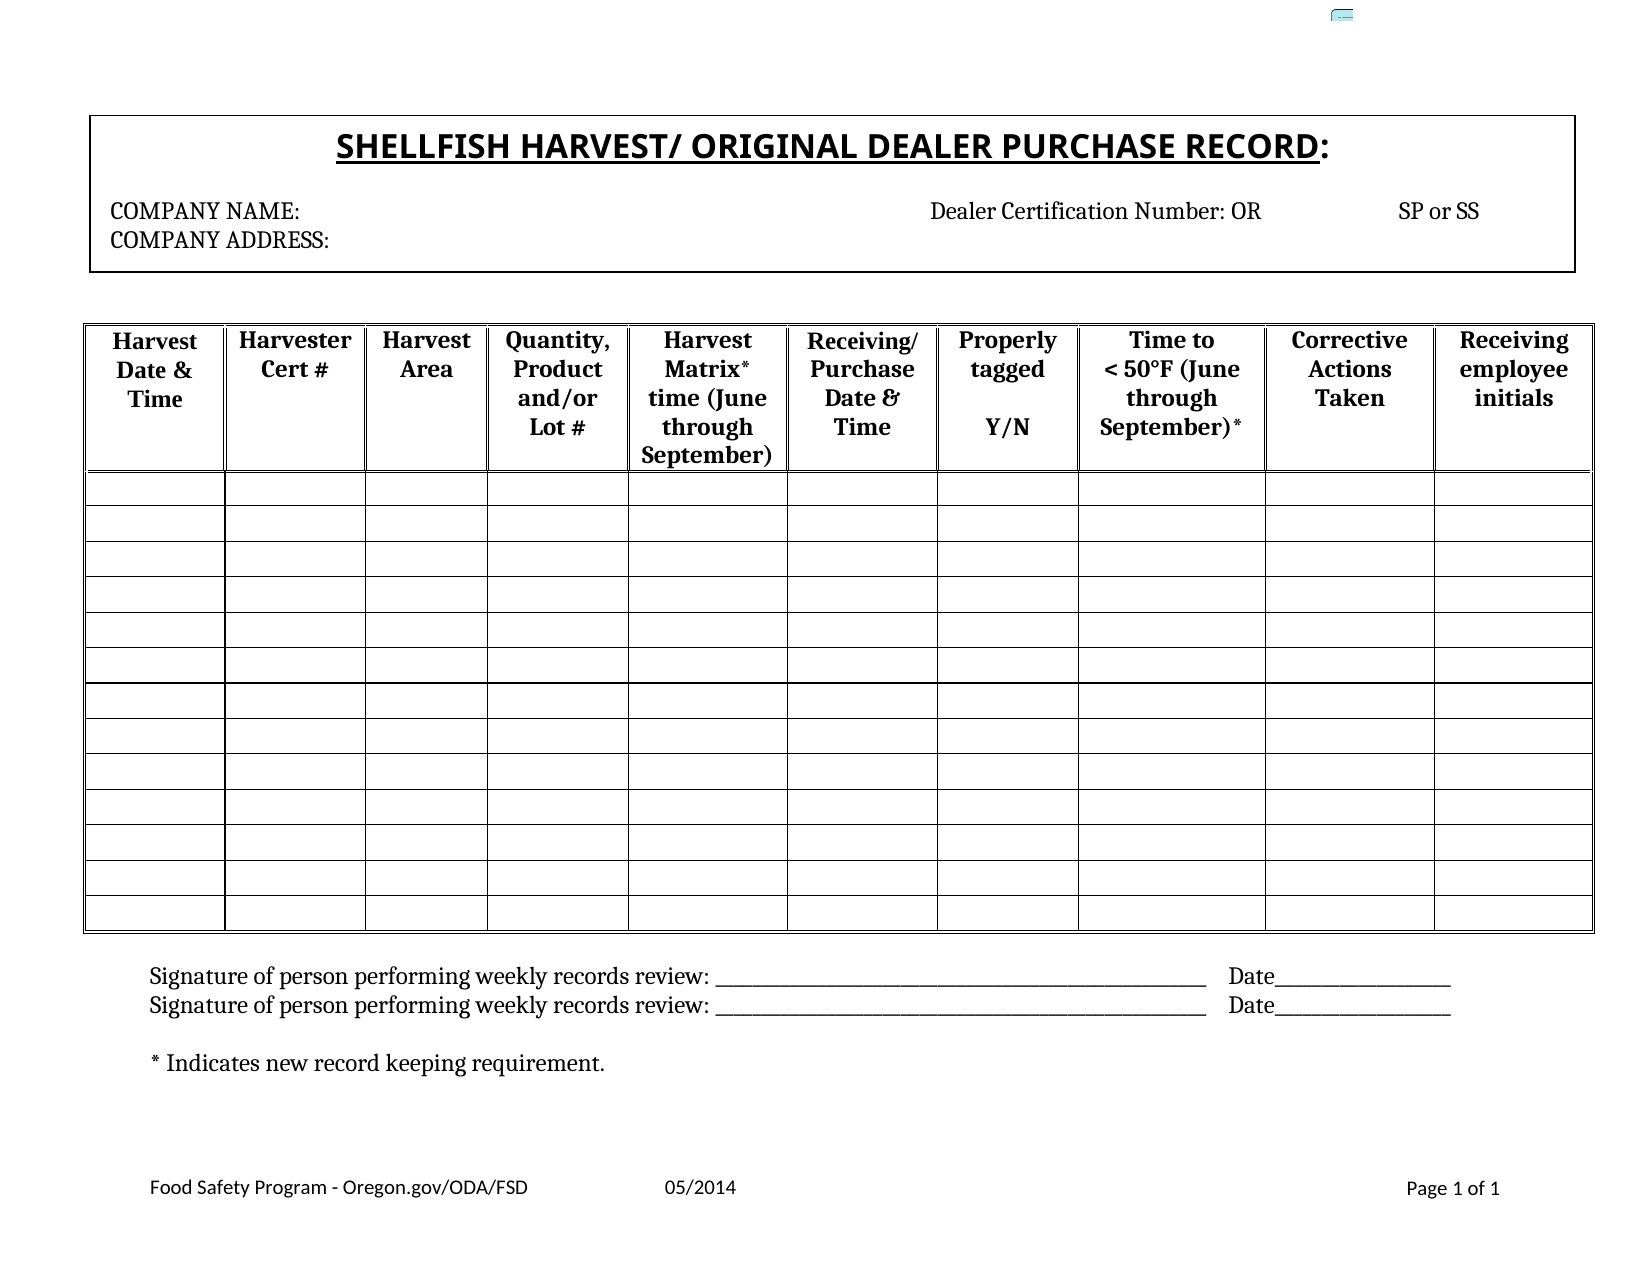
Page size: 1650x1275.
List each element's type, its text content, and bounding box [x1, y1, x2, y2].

table_cell [1266, 825, 1434, 859]
table_cell [366, 473, 487, 505]
table_cell [1435, 861, 1592, 895]
table_cell [226, 506, 365, 541]
table_cell [629, 577, 787, 612]
text Signature of person performing weekly records review: _____________________________________________________ Date___________________ [150, 962, 1500, 991]
table_cell [226, 719, 365, 753]
table_cell [366, 719, 487, 753]
table_cell [226, 648, 365, 682]
table_cell [1079, 684, 1265, 718]
table_cell [1266, 861, 1434, 895]
table_cell [629, 861, 787, 895]
table_cell [1079, 506, 1265, 541]
table_cell [488, 825, 628, 859]
table_cell [788, 861, 937, 895]
table_header Quantity, Product and/or Lot # [488, 326, 628, 470]
table_cell [1266, 754, 1434, 789]
table_cell [938, 754, 1078, 789]
table_cell [938, 648, 1078, 682]
table_cell [1435, 506, 1592, 541]
table_cell [86, 790, 224, 824]
table_cell [488, 506, 628, 541]
table_cell [488, 542, 628, 576]
table_cell [488, 719, 628, 753]
table_cell [629, 896, 787, 930]
table_header Harvest Date & Time [84, 324, 225, 470]
table_header Corrective Actions Taken [1266, 326, 1434, 470]
table_cell [938, 684, 1078, 718]
table_cell [366, 577, 487, 612]
table_cell [1435, 719, 1592, 753]
table_cell [488, 754, 628, 789]
table_cell [788, 542, 937, 576]
table_cell [488, 577, 628, 612]
table_cell [1079, 577, 1265, 612]
table_cell [1435, 684, 1592, 718]
table_cell [1266, 684, 1434, 718]
table_cell [1079, 825, 1265, 859]
table_cell [1079, 473, 1265, 505]
table_header Harvester Cert # [225, 324, 366, 470]
table_cell [86, 754, 224, 789]
table_cell [1435, 470, 1594, 505]
table_cell [788, 684, 937, 718]
text * Indicates new record keeping requirement. [150, 1048, 1500, 1077]
table_cell [226, 861, 365, 895]
table_cell [366, 613, 487, 647]
table_cell [366, 896, 487, 930]
table_cell [629, 719, 787, 753]
table_cell [488, 613, 628, 647]
table_cell [86, 577, 224, 612]
table_cell [938, 719, 1078, 753]
table_cell [1435, 542, 1592, 576]
table_cell [86, 719, 224, 753]
table_cell [366, 542, 487, 576]
table_cell [938, 577, 1078, 612]
table_cell [1266, 896, 1434, 930]
table_cell [788, 754, 937, 789]
table_cell [788, 648, 937, 682]
table_cell [938, 506, 1078, 541]
table_cell [1266, 542, 1434, 576]
table_cell [629, 542, 787, 576]
table_cell [226, 684, 365, 718]
table_cell [788, 506, 937, 541]
table_cell [1079, 613, 1265, 647]
table_cell [788, 790, 937, 824]
table_cell [226, 896, 365, 930]
table_cell [86, 613, 224, 647]
table_cell [629, 506, 787, 541]
table_cell [226, 542, 365, 576]
table_cell [488, 684, 628, 718]
table_cell [938, 473, 1078, 505]
table_cell [1079, 861, 1265, 895]
table_cell [1079, 896, 1265, 930]
text Signature of person performing weekly records review: _____________________________________________________ Date___________________ [150, 991, 1500, 1020]
table_cell [938, 542, 1078, 576]
table_cell [86, 861, 224, 895]
table_cell [629, 613, 787, 647]
table_cell [788, 577, 937, 612]
table_cell [629, 648, 787, 682]
table_cell [1435, 896, 1592, 930]
table_cell [1266, 577, 1434, 612]
table_cell [86, 542, 224, 576]
table_cell [1435, 577, 1592, 612]
table_cell [488, 861, 628, 895]
table_cell [86, 825, 224, 859]
table_cell [629, 790, 787, 824]
table_header Receiving employee initials [1434, 326, 1592, 470]
table_cell [629, 473, 787, 505]
table_cell [86, 896, 224, 930]
table_cell [788, 896, 937, 930]
table_cell [86, 684, 224, 718]
table_cell [788, 825, 937, 859]
table_cell [938, 861, 1078, 895]
table_cell [86, 506, 224, 541]
table_cell [1079, 754, 1265, 789]
table_cell [366, 684, 487, 718]
table_cell [488, 790, 628, 824]
table_cell [1079, 542, 1265, 576]
table_cell [226, 577, 365, 612]
table_cell [488, 896, 628, 930]
table_cell [938, 896, 1078, 930]
table_cell [226, 790, 365, 824]
table_cell [86, 648, 224, 682]
table_cell [488, 473, 628, 505]
table_cell [1079, 790, 1265, 824]
table_cell [1435, 825, 1592, 859]
table_cell [84, 470, 224, 505]
table_cell [1079, 719, 1265, 753]
table_cell [226, 754, 365, 789]
table_cell [1435, 648, 1592, 682]
table_cell [1266, 473, 1434, 505]
table_cell [788, 719, 937, 753]
table_cell [366, 506, 487, 541]
table_header Time to < 50°F (June through September)* [1078, 324, 1266, 470]
table_cell [366, 790, 487, 824]
table_header Receiving/ Purchase Date & Time [788, 326, 937, 470]
table_cell [1435, 613, 1592, 647]
table_cell [366, 861, 487, 895]
table_cell [1266, 506, 1434, 541]
table_cell [1266, 613, 1434, 647]
table_header Harvest Matrix* time (June through September) [628, 326, 787, 470]
table_cell [938, 825, 1078, 859]
table_cell [629, 754, 787, 789]
table_cell [366, 825, 487, 859]
table_cell [226, 473, 365, 505]
table_cell [366, 754, 487, 789]
table_header Properly tagged Y/N [938, 326, 1078, 470]
picture [1331, 9, 1518, 104]
table_header Harvest Area [366, 326, 487, 470]
table_cell [938, 790, 1078, 824]
table_cell [629, 684, 787, 718]
table_cell [1266, 719, 1434, 753]
table_cell [629, 825, 787, 859]
table_cell [488, 648, 628, 682]
table_cell [1435, 790, 1592, 824]
table_cell [226, 613, 365, 647]
table_cell [1079, 648, 1265, 682]
table_cell [1435, 754, 1592, 789]
table_cell [788, 613, 937, 647]
table_cell [938, 613, 1078, 647]
table_cell [226, 825, 365, 859]
table_cell [1266, 648, 1434, 682]
table_cell [1266, 790, 1434, 824]
table_cell [788, 473, 937, 505]
table_cell [366, 648, 487, 682]
